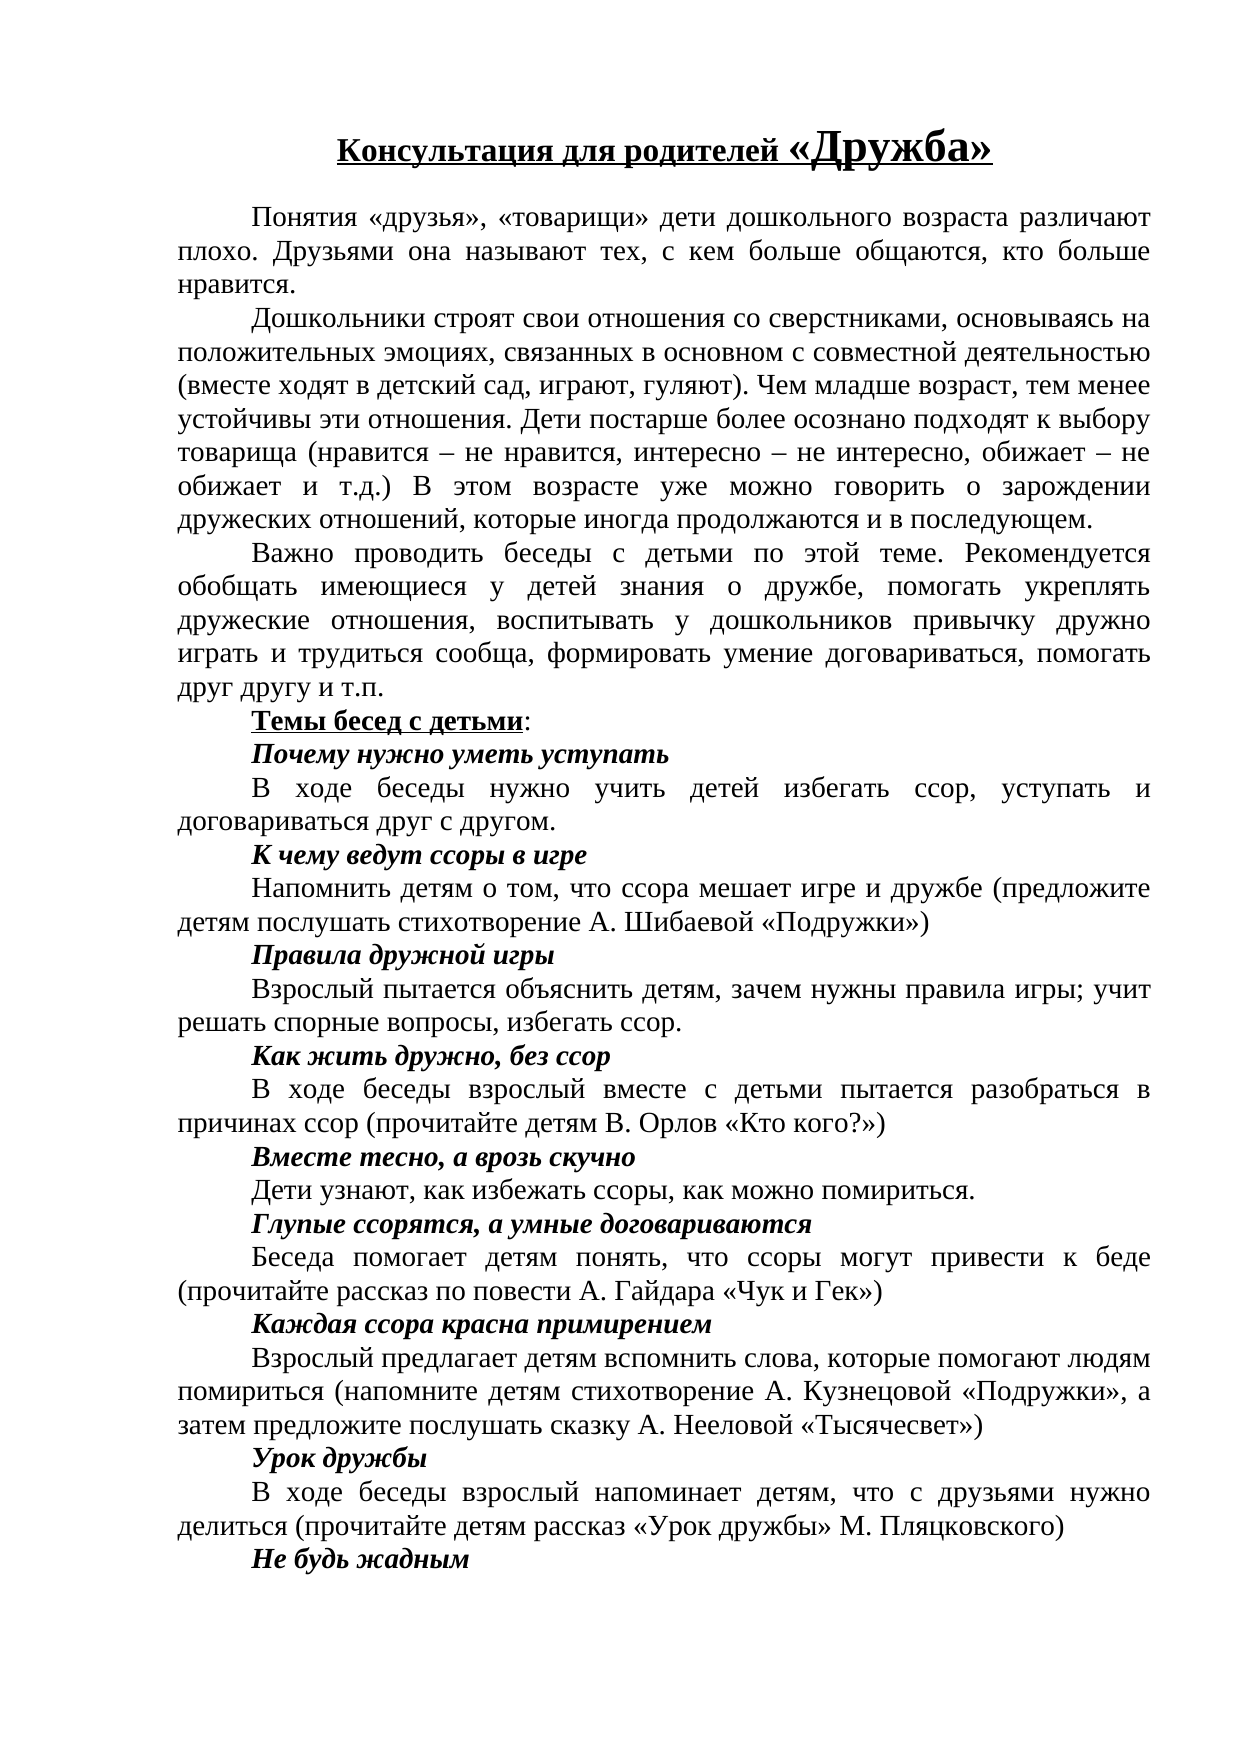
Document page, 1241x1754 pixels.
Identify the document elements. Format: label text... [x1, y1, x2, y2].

text Каждая ссора красна примирением [177, 1306, 1152, 1340]
text Не будь жадным [177, 1541, 1152, 1575]
text Глупые ссорятся, а умные договариваются [177, 1206, 1152, 1239]
text Важно проводить беседы с детьми по этой теме. Рекомендуется обобщать имеющиеся у детей знания о дружбе, помогать укреплять дружеские отношения, воспитывать у дошкольников привычку дружно играть и трудиться сообща, формировать умение договариваться, помогать друг другу и т.п. [177, 535, 1152, 703]
text В ходе беседы взрослый напоминает детям, что с друзьями нужно делиться (прочитайте детям рассказ «Урок дружбы» М. Пляцковского) [177, 1474, 1152, 1541]
text В ходе беседы нужно учить детей избегать ссор, уступать и договариваться друг с другом. [177, 770, 1152, 837]
text В ходе беседы взрослый вместе с детьми пытается разобраться в причинах ссор (прочитайте детям В. Орлов «Кто кого?») [177, 1072, 1152, 1139]
text Урок дружбы [177, 1441, 1152, 1474]
text Темы бесед с детьми: [177, 703, 1152, 736]
text Беседа помогает детям понять, что ссоры могут привести к беде (прочитайте рассказ по повести А. Гайдара «Чук и Гек») [177, 1239, 1152, 1306]
text Консультация для родителей «Дружба» [177, 118, 1152, 171]
text Дошкольники строят свои отношения со сверстниками, основываясь на положительных эмоциях, связанных в основном с совместной деятельностью (вместе ходят в детский сад, играют, гуляют). Чем младше возраст, тем менее устойчивы эти отношения. Дети постарше более осознано подходят к выбору товарища (нравится – не нравится, интересно – не интересно, обижает – не обижает и т.д.) В этом возрасте уже можно говорить о зарождении дружеских отношений, которые иногда продолжаются и в последующем. [177, 300, 1152, 535]
text Как жить дружно, без ссор [177, 1038, 1152, 1072]
text Вместе тесно, а врозь скучно [177, 1139, 1152, 1172]
text Понятия «друзья», «товарищи» дети дошкольного возраста различают плохо. Друзьями она называют тех, с кем больше общаются, кто больше нравится. [177, 199, 1152, 300]
text Почему нужно уметь уступать [177, 736, 1152, 770]
text Взрослый пытается объяснить детям, зачем нужны правила игры; учит решать спорные вопросы, избегать ссор. [177, 971, 1152, 1038]
text Правила дружной игры [177, 937, 1152, 971]
text Дети узнают, как избежать ссоры, как можно помириться. [177, 1172, 1152, 1206]
text Взрослый предлагает детям вспомнить слова, которые помогают людям помириться (напомните детям стихотворение А. Кузнецовой «Подружки», а затем предложите послушать сказку А. Нееловой «Тысячесвет») [177, 1340, 1152, 1441]
text К чему ведут ссоры в игре [177, 837, 1152, 870]
text Напомнить детям о том, что ссора мешает игре и дружбе (предложите детям послушать стихотворение А. Шибаевой «Подружки») [177, 870, 1152, 937]
